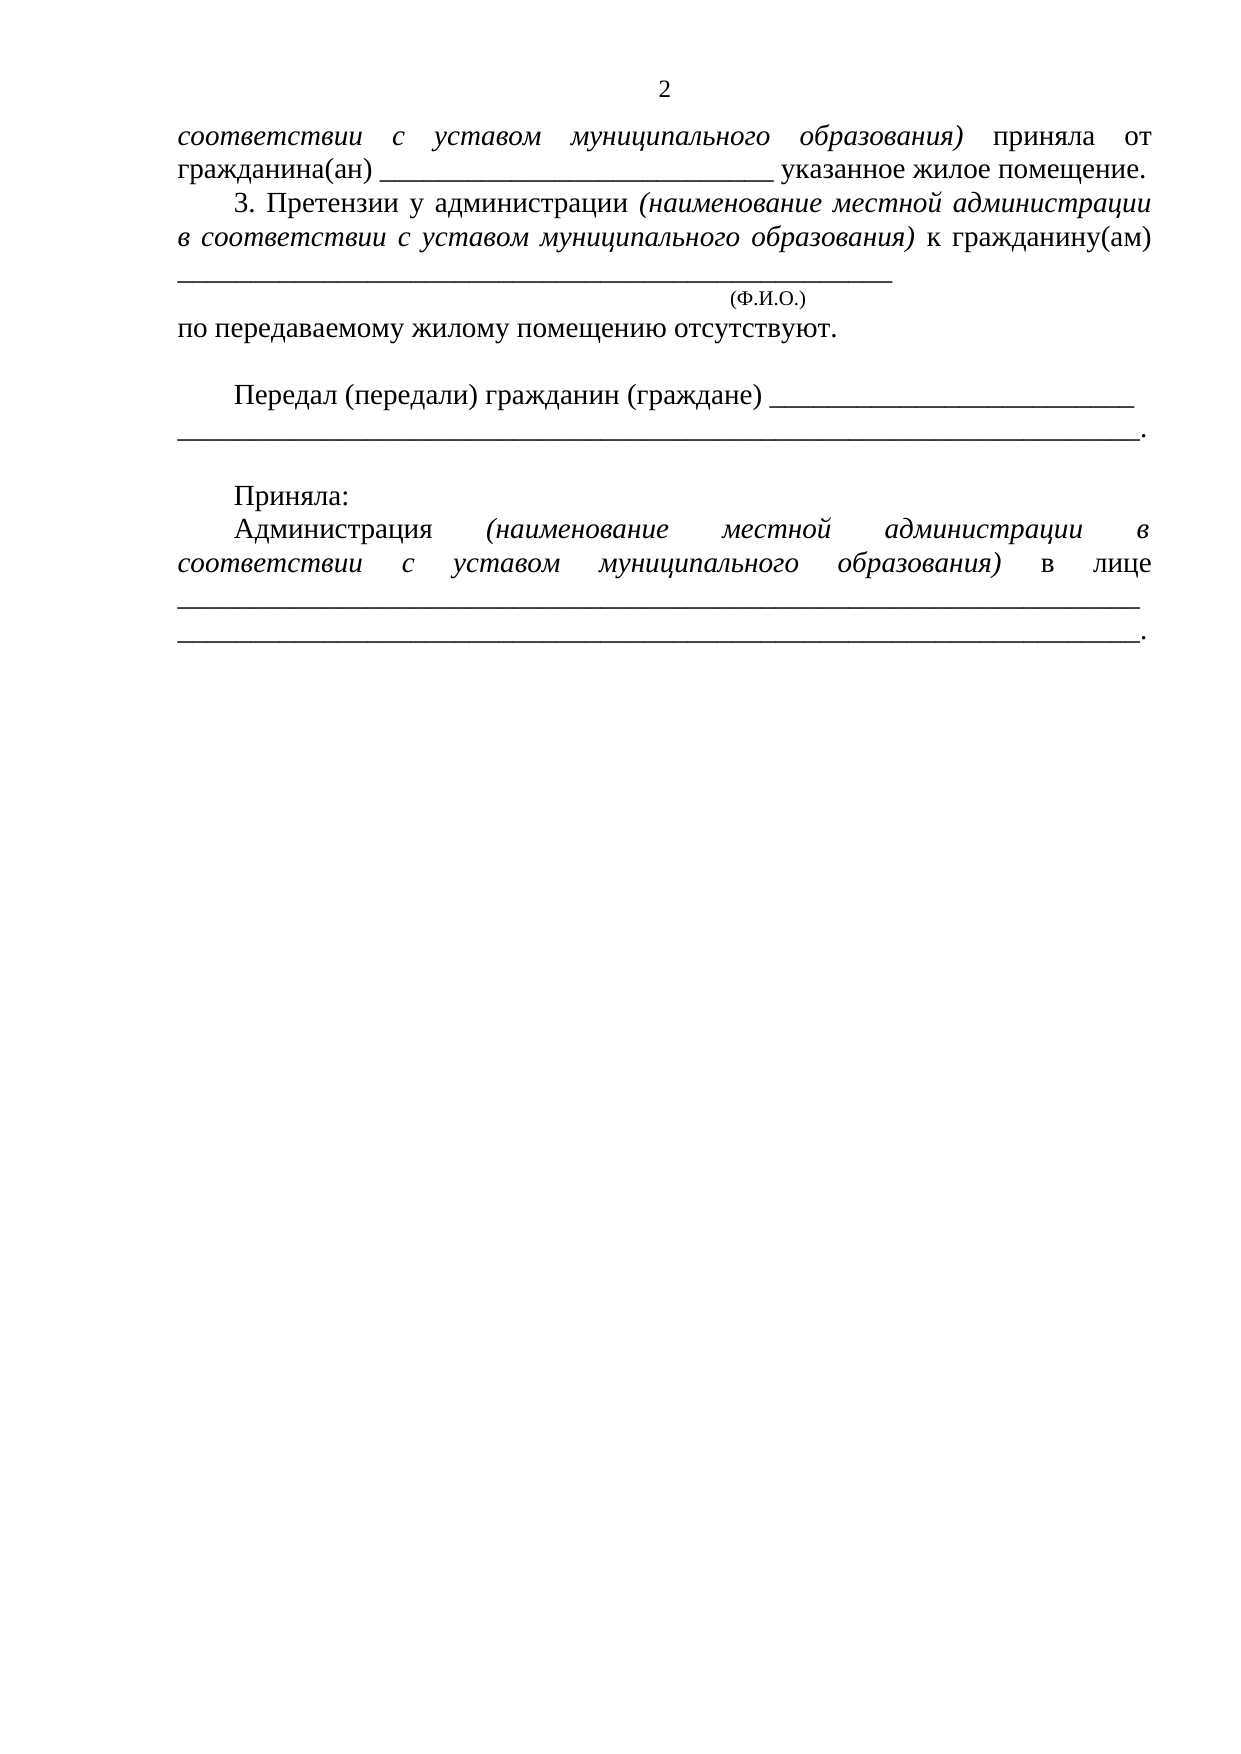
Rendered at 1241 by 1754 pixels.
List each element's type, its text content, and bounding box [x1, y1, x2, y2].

text Передал (передали) гражданин (граждане) _________________________ [177, 377, 1152, 411]
text 3. Претензии у администрации (наименование местной администрации в соответствии с уставом муниципального образования) к гражданину(ам) _________________________________________________ [177, 185, 1152, 286]
text __________________________________________________________________. [177, 612, 1152, 645]
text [177, 118, 1152, 185]
text (Ф.И.О.) [384, 286, 1152, 310]
text __________________________________________________________________. [177, 411, 1152, 444]
text по передаваемому жилому помещению отсутствуют. [177, 310, 1152, 343]
text Приняла: [177, 478, 1152, 511]
text Администрация (наименование местной администрации в соответствии с уставом муниципального образования) в лице __________________________________________________________________ [177, 511, 1152, 612]
